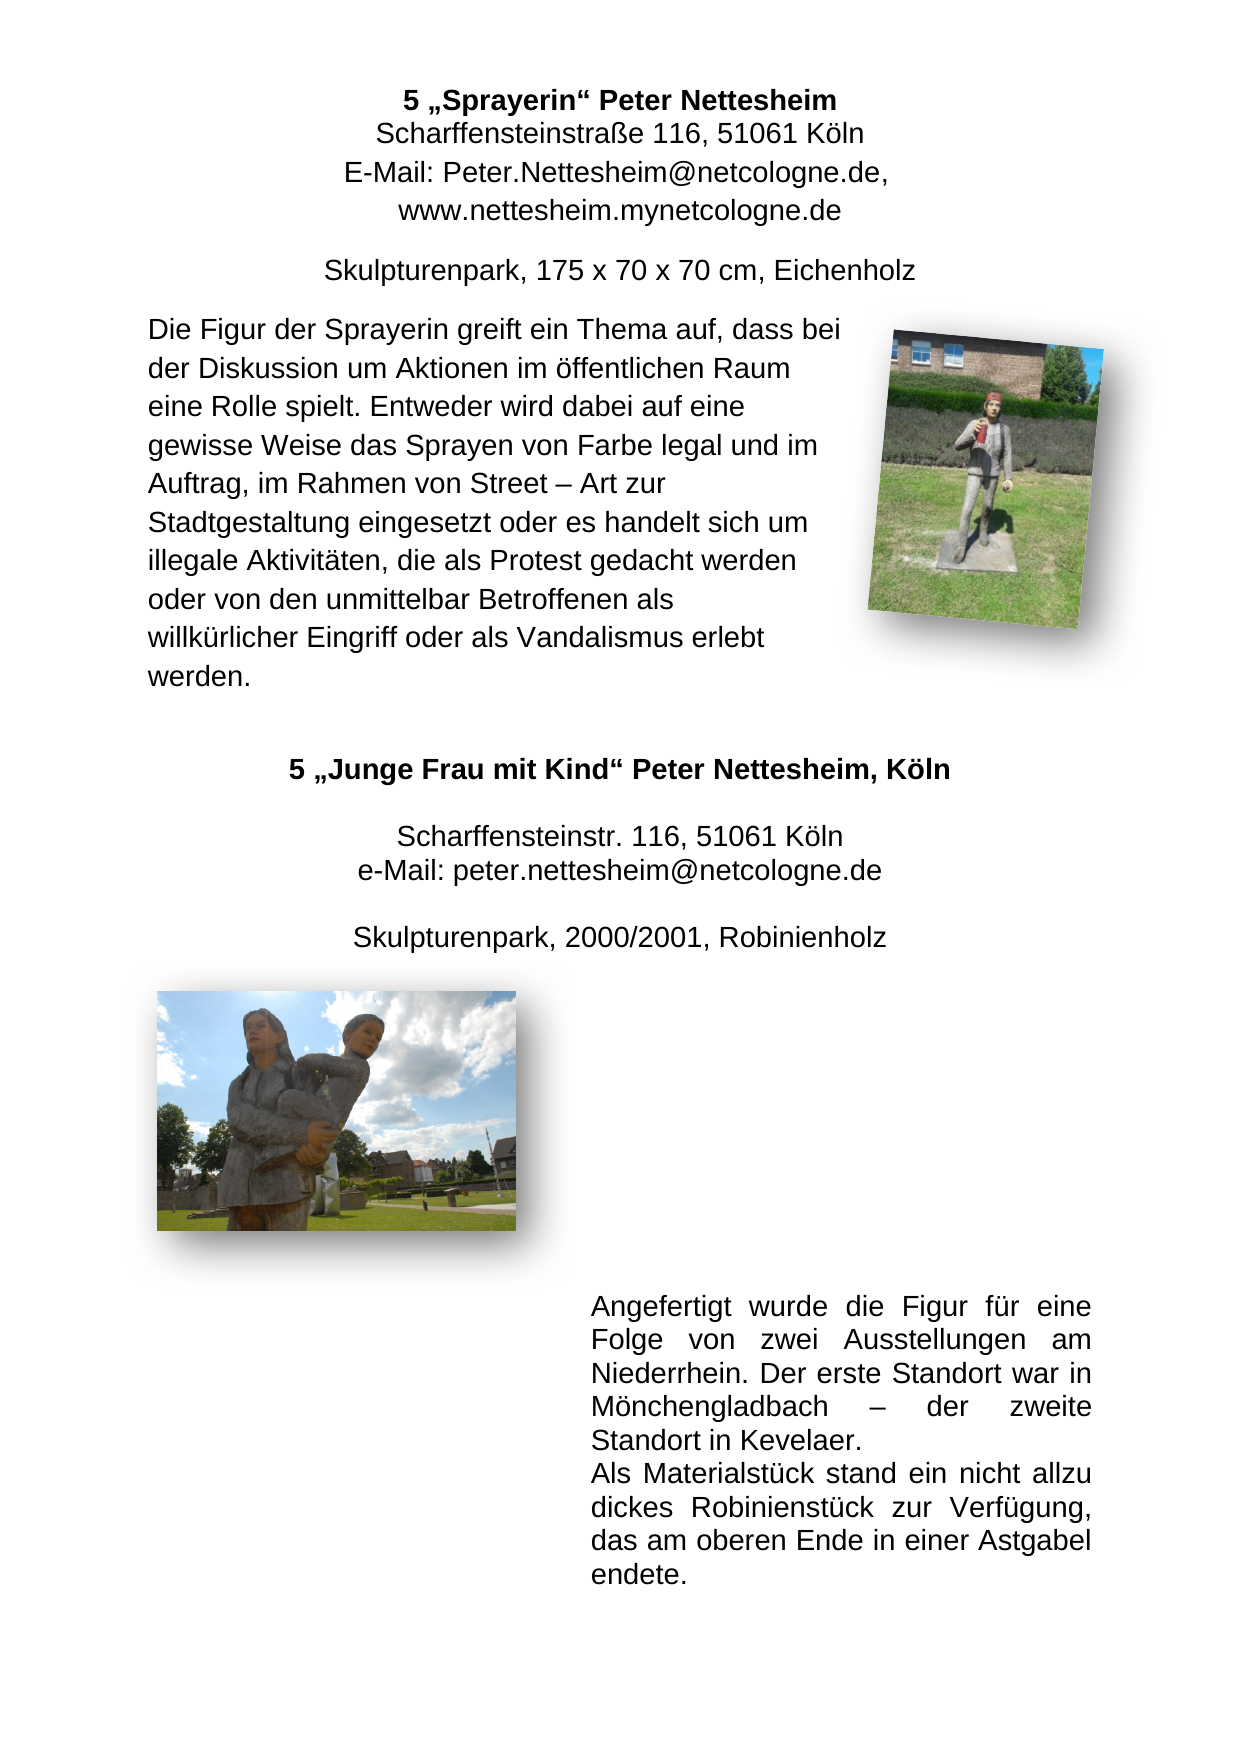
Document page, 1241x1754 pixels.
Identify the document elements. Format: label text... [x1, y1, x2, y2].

text Scharffensteinstr. 116, 51061 Köln [148, 819, 1093, 853]
text Skulpturenpark, 175 x 70 x 70 cm, Eichenholz [148, 253, 1093, 286]
text Scharffensteinstraße 116, 51061 Köln E-Mail: Peter.Nettesheim@netcologne.de, www.nettesheim.mynetcologne.de [148, 116, 1093, 227]
text Die Figur der Sprayerin greift ein Thema auf, dass bei der Diskussion um Aktionen im öffentlichen Raum eine Rolle spielt. Entweder wird dabei auf eine gewisse Weise das Sprayen von Farbe legal und im Auftrag, im Rahmen von Street – Art zur Stadtgestaltung eingesetzt oder es handelt sich um illegale Aktivitäten, die als Protest gedacht werden oder von den unmittelbar Betroffenen als willkürlicher Eingriff oder als Vandalismus erlebt werden. [148, 312, 1093, 693]
picture [868, 330, 1103, 629]
text Als Materialstück stand ein nicht allzu dickes Robinienstück zur Verfügung, das am oberen Ende in einer Astgabel endete. [591, 1456, 1093, 1591]
text Angefertigt wurde die Figur für eine Folge von zwei Ausstellungen am Niederrhein. Der erste Standort war in Mönchengladbach – der zweite Standort in Kevelaer. [591, 987, 1093, 1456]
text e-Mail: peter.nettesheim@netcologne.de [148, 853, 1093, 886]
text 5 „Sprayerin“ Peter Nettesheim [148, 83, 1093, 116]
text 5 „Junge Frau mit Kind“ Peter Nettesheim, Köln [148, 752, 1093, 786]
text Skulpturenpark, 2000/2001, Robinienholz [148, 920, 1093, 953]
picture [157, 991, 516, 1231]
